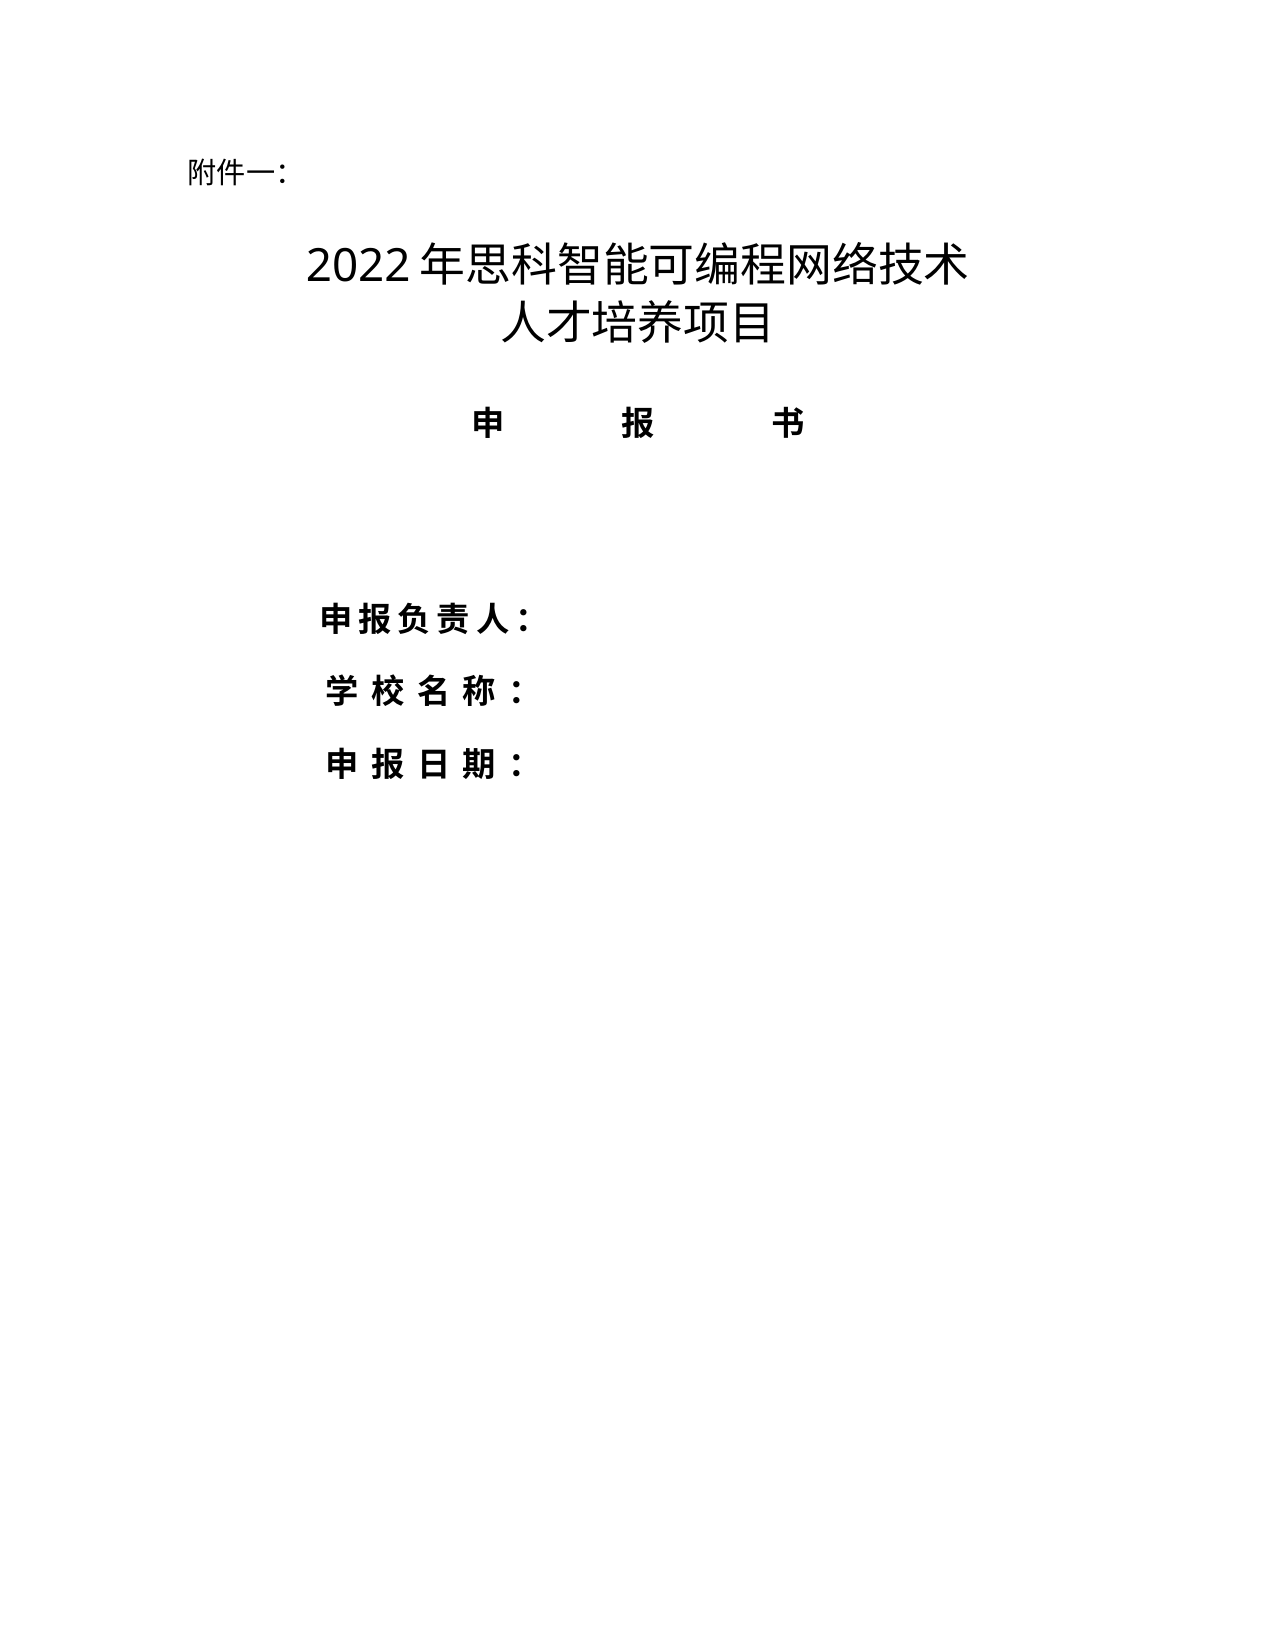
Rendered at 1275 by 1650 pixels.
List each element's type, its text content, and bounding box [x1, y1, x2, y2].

text 申报日期： [187, 737, 1087, 786]
text 附件一： [187, 150, 1087, 192]
text 申报负责人： [187, 592, 1087, 641]
text 申 报 书 [187, 397, 1087, 445]
text 学校名称： [187, 665, 1087, 713]
text 2022年思科智能可编程网络技术 [187, 234, 1087, 293]
text 人才培养项目 [187, 293, 1087, 351]
